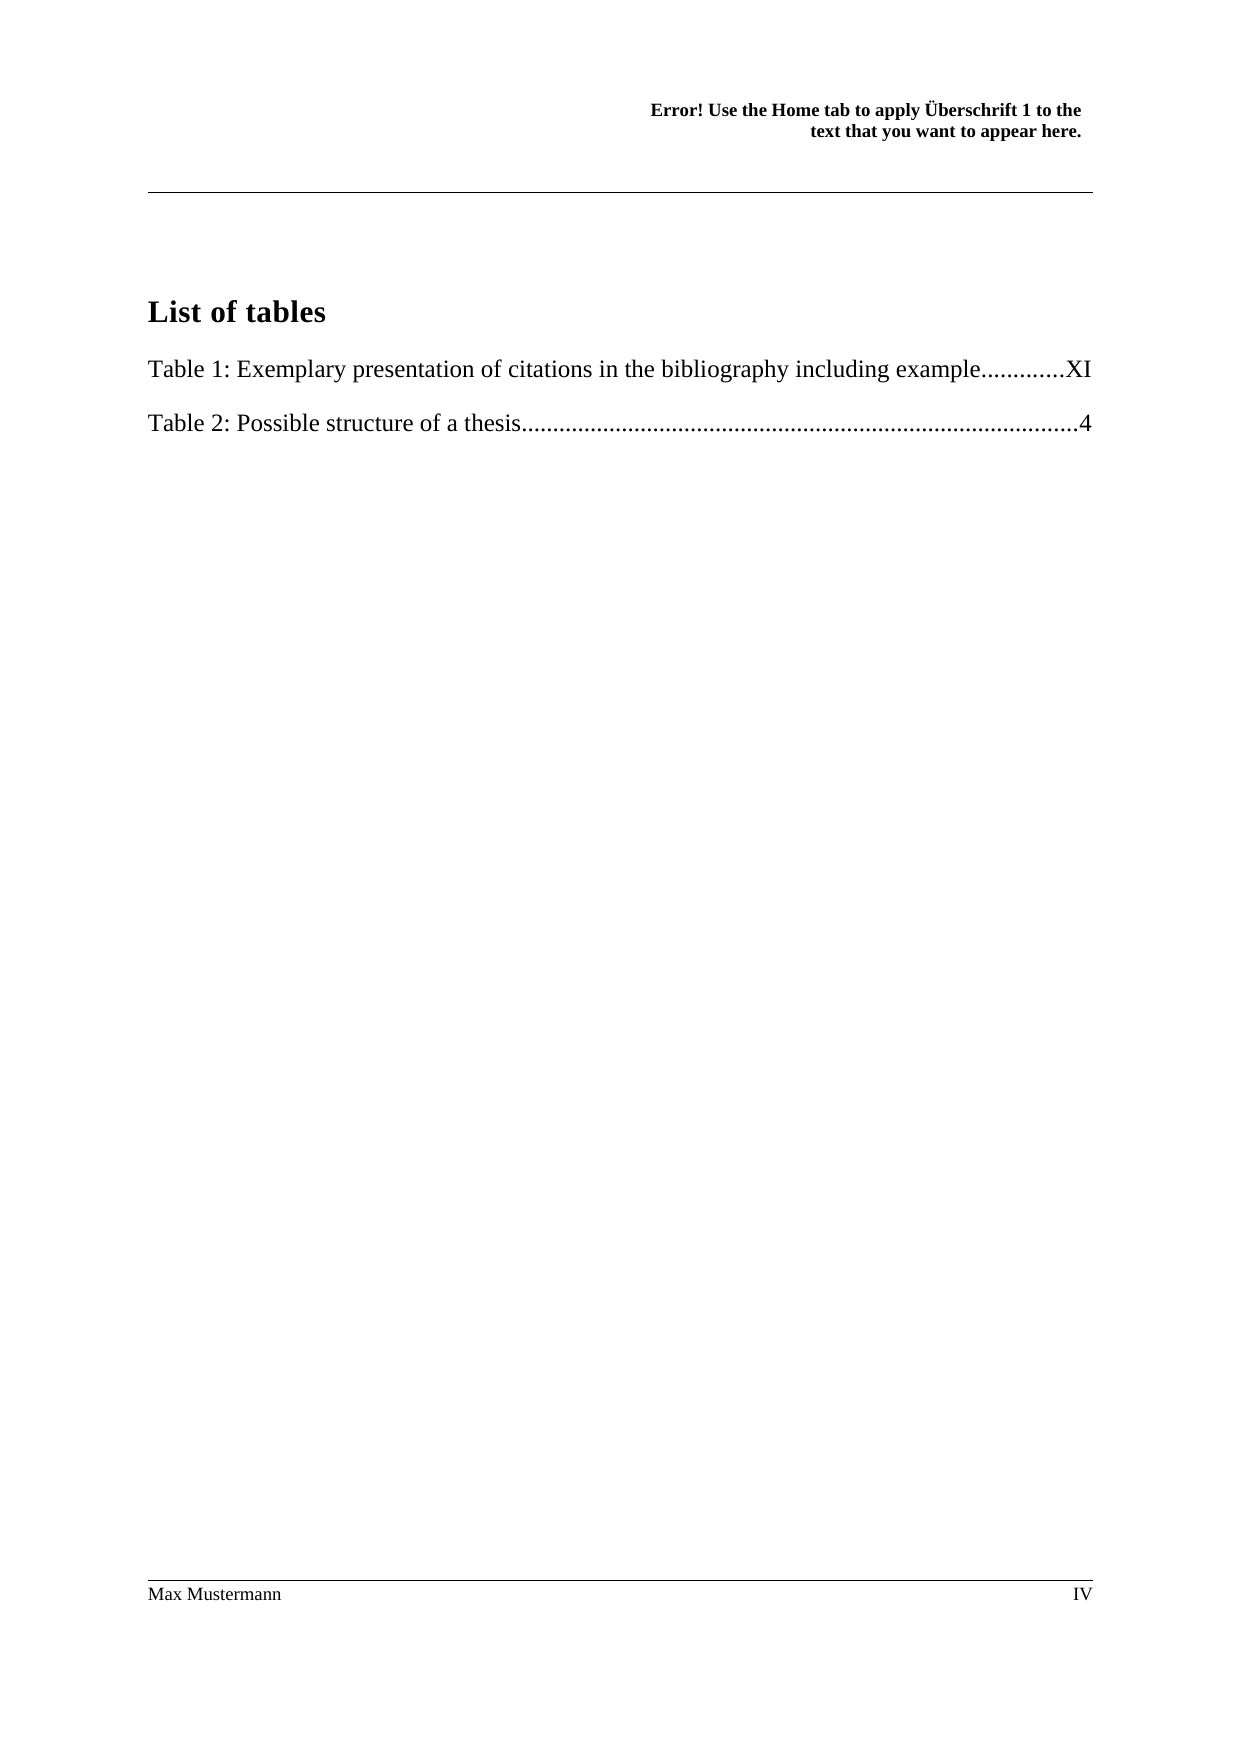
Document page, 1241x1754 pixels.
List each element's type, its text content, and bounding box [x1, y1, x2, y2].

text List of tables [148, 293, 1093, 329]
text Table 1: Exemplary presentation of citations in the bibliography including example XI [148, 354, 1093, 383]
text Table 2: Possible structure of a thesis 4 [148, 408, 1093, 437]
